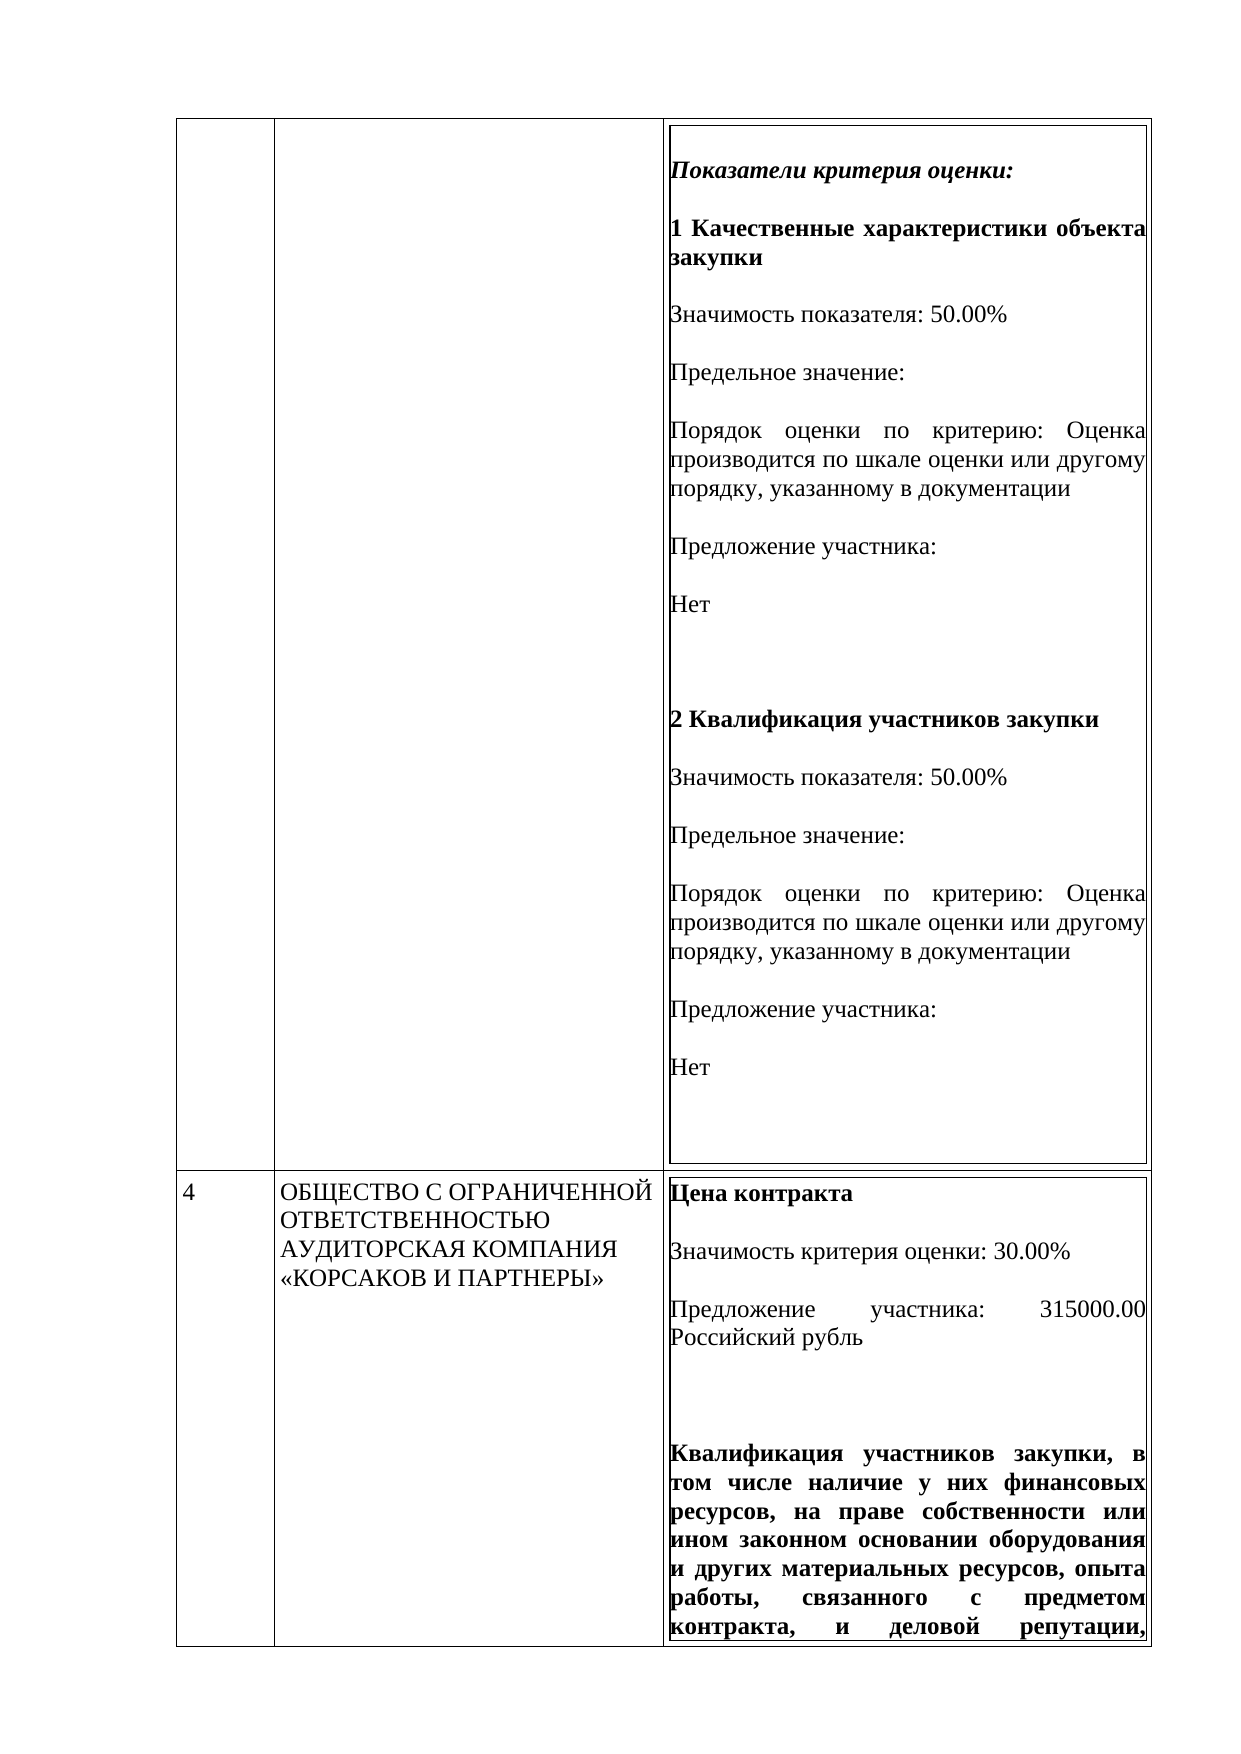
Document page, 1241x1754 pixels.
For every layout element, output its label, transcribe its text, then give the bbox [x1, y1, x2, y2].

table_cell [275, 119, 663, 1170]
table_cell [664, 119, 1151, 1170]
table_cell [275, 1171, 663, 1646]
table_cell 4 [177, 1171, 274, 1646]
table_cell 3 [177, 119, 274, 1170]
table_cell [664, 1171, 1151, 1646]
